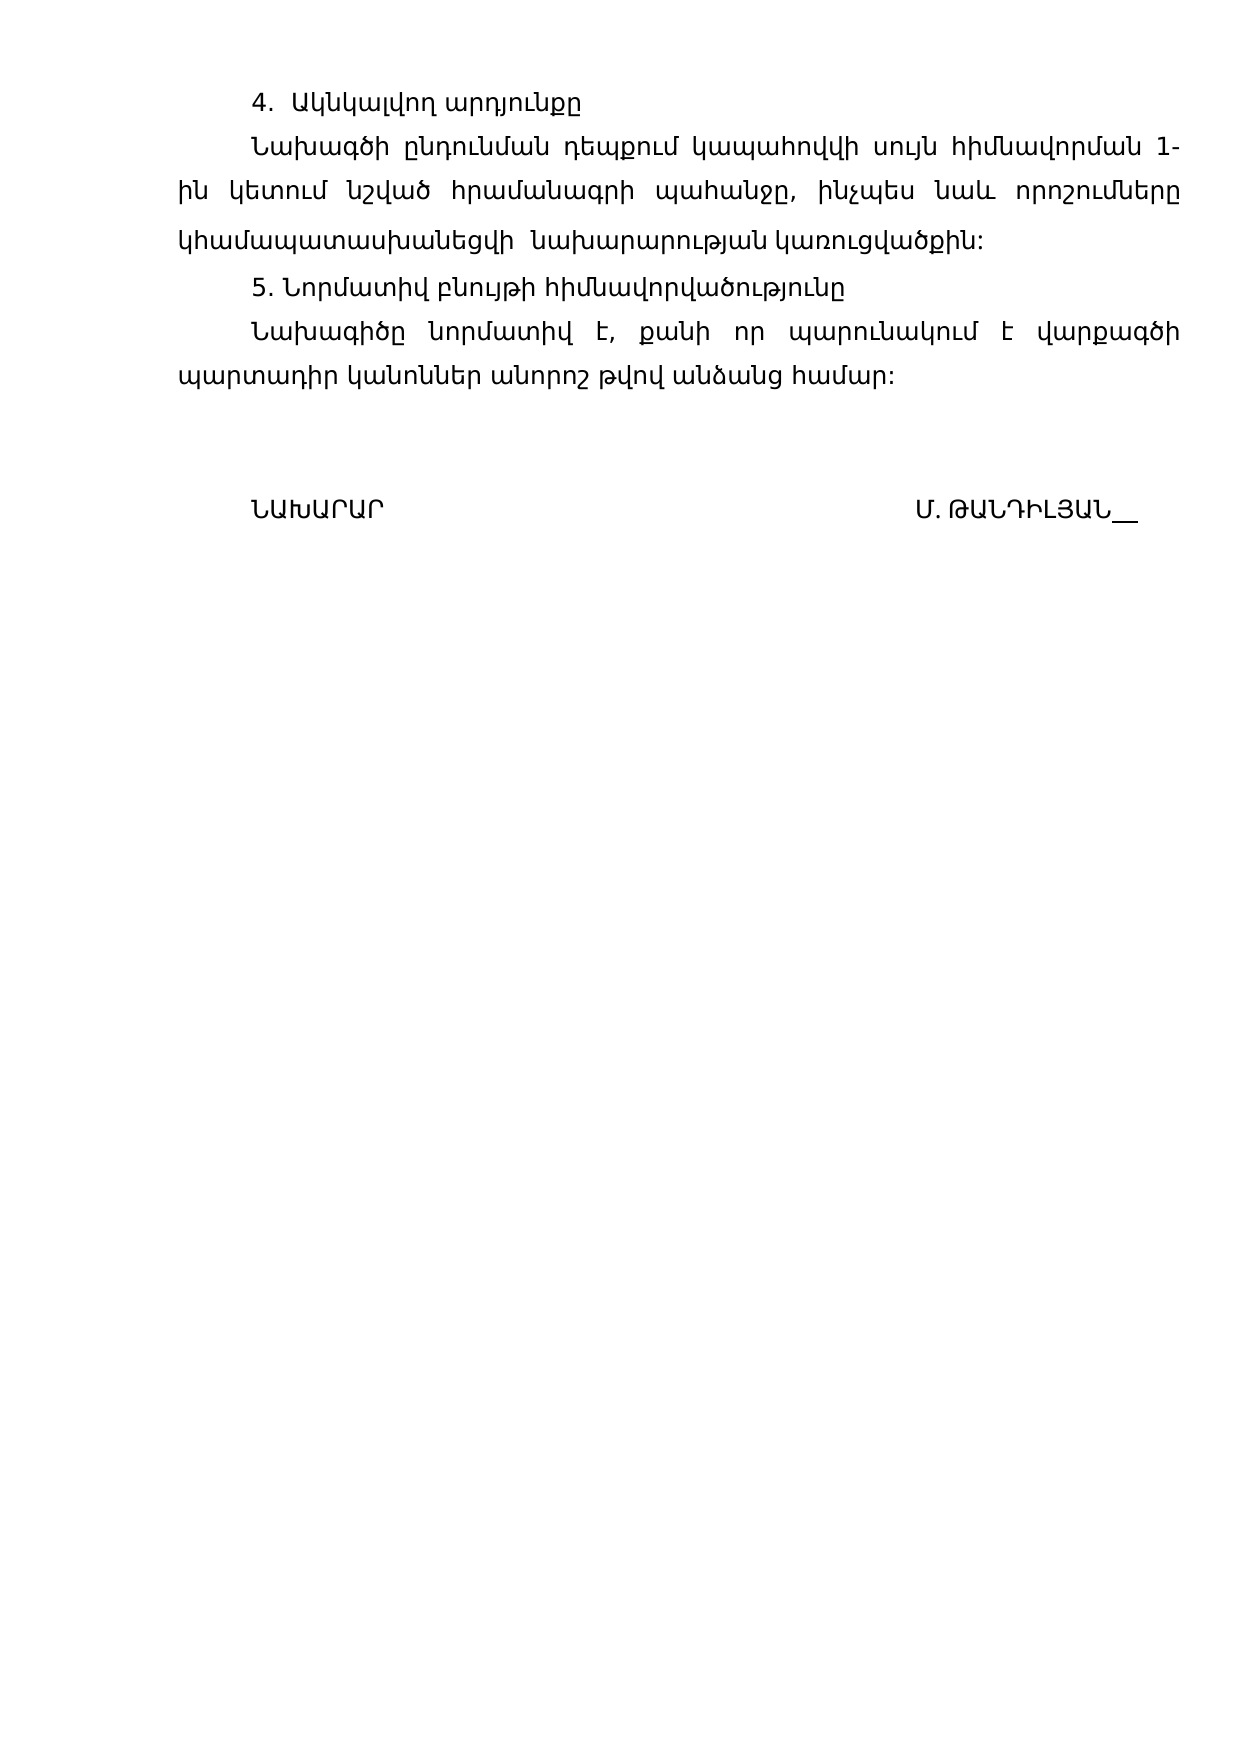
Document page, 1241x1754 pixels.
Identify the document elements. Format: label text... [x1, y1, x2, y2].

text Նախագիծը նորմատիվ է, քանի որ պարունակում է վարքագծի պարտադիր կանոններ անորոշ թվով անձանց համար: [177, 317, 1181, 390]
text 5. Նորմատիվ բնույթի հիմնավորվածությունը [177, 273, 1181, 302]
text Նախագծի ընդունման դեպքում կապահովվի սույն հիմնավորման 1-ին կետում նշված հրամանագրի պահանջը, ինչպես նաև որոշումները կհամապատասխանեցվի նախարարության կառուցվածքին: [177, 132, 1181, 256]
text ՆԱԽԱՐԱՐ Մ. ԹԱՆԴԻԼՅԱՆ [177, 492, 1181, 526]
text 4. Ակնկալվող արդյունքը [177, 89, 1181, 118]
